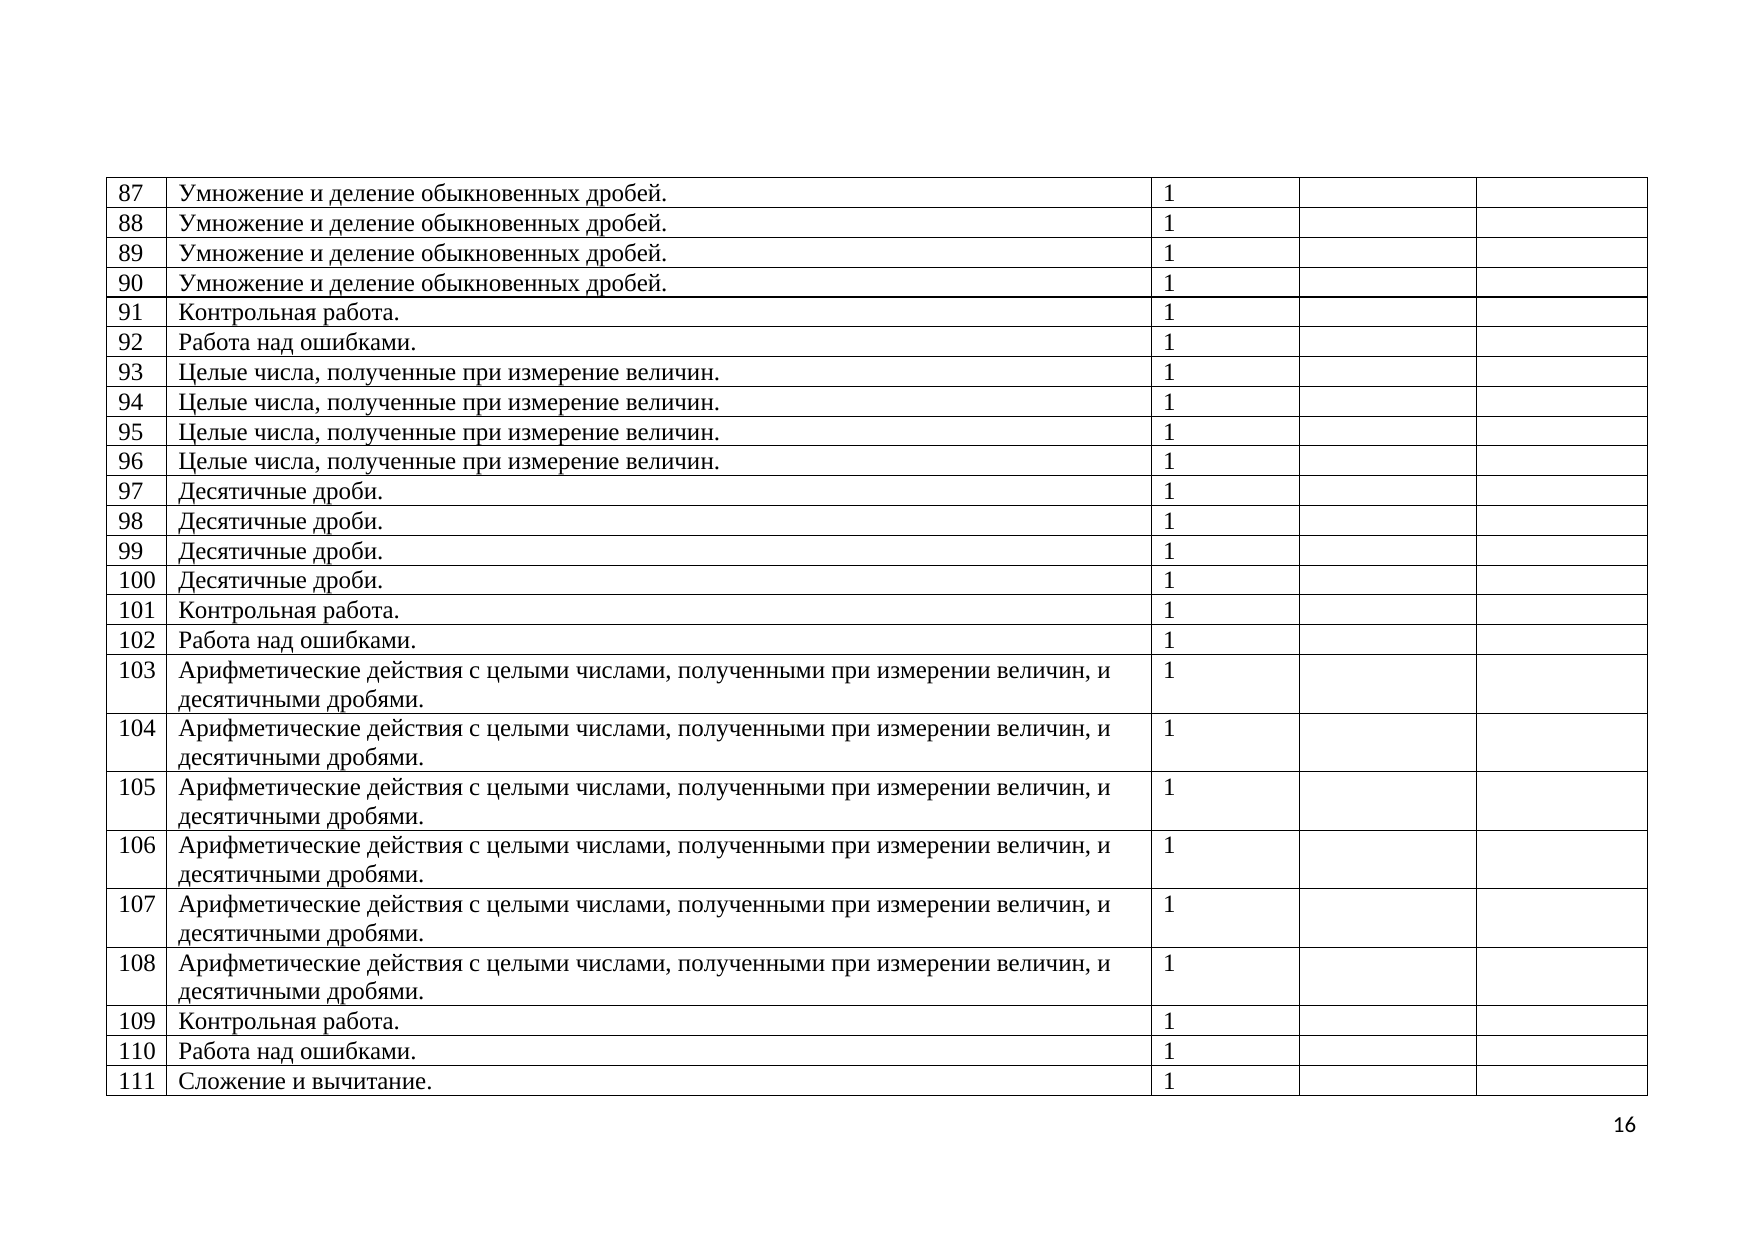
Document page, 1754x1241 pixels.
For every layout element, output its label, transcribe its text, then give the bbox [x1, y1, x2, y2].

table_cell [167, 208, 1151, 237]
table_cell [1300, 566, 1476, 594]
table_cell Десятичные дроби. [167, 566, 1151, 594]
table_cell 100 [107, 566, 166, 594]
table_cell 104 [107, 714, 166, 771]
table_cell 95 [107, 417, 166, 445]
table_cell Арифметические действия с целыми числами, полученными при измерении величин, и десятичными дробями. [167, 772, 1151, 829]
table_cell 1 [1152, 625, 1299, 654]
table_cell 1 [1152, 948, 1299, 1005]
table_cell 97 [107, 476, 166, 505]
table_cell [1477, 714, 1647, 771]
table_cell [1477, 948, 1647, 1005]
table_cell 1 [1152, 298, 1299, 326]
table_cell Целые числа, полученные при измерение величин. [167, 417, 1151, 445]
table_cell [1477, 536, 1647, 564]
table_cell [1477, 238, 1647, 267]
table_cell [1300, 417, 1476, 445]
table_cell 106 [107, 831, 166, 888]
table_cell [1477, 446, 1647, 475]
table_cell [1477, 1036, 1647, 1065]
table_cell Целые числа, полученные при измерение величин. [167, 387, 1151, 416]
table_cell 1 [1152, 238, 1299, 267]
table_cell 87 [107, 178, 166, 207]
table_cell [167, 178, 1151, 207]
table_cell 90 [107, 268, 166, 296]
table_cell 1 [1152, 178, 1299, 207]
table_cell 1 [1152, 1006, 1299, 1035]
table_cell [1477, 387, 1647, 416]
table_cell 94 [107, 387, 166, 416]
table_cell [1477, 178, 1647, 207]
table_cell [1300, 772, 1476, 829]
table_cell [1300, 327, 1476, 356]
table_cell Арифметические действия с целыми числами, полученными при измерении величин, и десятичными дробями. [167, 714, 1151, 771]
table_cell 99 [107, 536, 166, 564]
table_cell [1300, 1036, 1476, 1065]
table_cell 91 [107, 298, 166, 326]
table_cell [1300, 298, 1476, 326]
table_cell [1477, 298, 1647, 326]
table_cell 93 [107, 357, 166, 386]
table_cell 110 [107, 1036, 166, 1065]
table_cell Целые числа, полученные при измерение величин. [167, 357, 1151, 386]
table_cell Арифметические действия с целыми числами, полученными при измерении величин, и десятичными дробями. [167, 831, 1151, 888]
table_cell 108 [107, 948, 166, 1005]
table_cell [1300, 476, 1476, 505]
table_cell 1 [1152, 506, 1299, 535]
table_cell Работа над ошибками. [167, 625, 1151, 654]
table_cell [167, 1066, 1151, 1094]
table_cell [1477, 506, 1647, 535]
table_cell [1477, 566, 1647, 594]
table_cell Контрольная работа. [167, 1006, 1151, 1035]
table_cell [167, 268, 1151, 296]
table_cell 98 [107, 506, 166, 535]
table_cell 1 [1152, 208, 1299, 237]
table_cell 1 [1152, 566, 1299, 594]
table_cell Контрольная работа. [167, 595, 1151, 624]
table_cell 1 [1152, 595, 1299, 624]
table_cell 109 [107, 1006, 166, 1035]
table_cell [1300, 1006, 1476, 1035]
table_cell Работа над ошибками. [167, 1036, 1151, 1065]
table_cell [1300, 178, 1476, 207]
table_cell 1 [1152, 1066, 1299, 1094]
table_cell 1 [1152, 268, 1299, 296]
table_cell 1 [1152, 714, 1299, 771]
table_cell 1 [1152, 1036, 1299, 1065]
table_cell [1300, 268, 1476, 296]
table_cell [1477, 889, 1647, 947]
table_cell 1 [1152, 889, 1299, 947]
table_cell [1300, 655, 1476, 712]
table_cell [1477, 655, 1647, 712]
table_cell [1477, 208, 1647, 237]
table_cell [1300, 208, 1476, 237]
table_cell Контрольная работа. [167, 298, 1151, 326]
table_cell 1 [1152, 446, 1299, 475]
table_cell [1300, 238, 1476, 267]
table_cell 103 [107, 655, 166, 712]
table_cell [1300, 506, 1476, 535]
table_cell Арифметические действия с целыми числами, полученными при измерении величин, и десятичными дробями. [167, 948, 1151, 1005]
table_cell 1 [1152, 417, 1299, 445]
table_cell Десятичные дроби. [167, 536, 1151, 564]
table_cell [1300, 595, 1476, 624]
table_cell 89 [107, 238, 166, 267]
table_cell Десятичные дроби. [167, 506, 1151, 535]
table_cell [1477, 1006, 1647, 1035]
table_cell [1300, 387, 1476, 416]
table_cell 1 [1152, 357, 1299, 386]
table_cell [1300, 889, 1476, 947]
table_cell [1477, 831, 1647, 888]
table_cell [1300, 625, 1476, 654]
table_cell [1477, 268, 1647, 296]
table_cell 92 [107, 327, 166, 356]
table_cell [1477, 595, 1647, 624]
table_cell 107 [107, 889, 166, 947]
table_cell [1300, 357, 1476, 386]
table_cell [1300, 948, 1476, 1005]
table_cell 88 [107, 208, 166, 237]
table_cell 1 [1152, 655, 1299, 712]
table_cell 111 [107, 1066, 166, 1094]
table_cell 1 [1152, 536, 1299, 564]
table_cell [1477, 327, 1647, 356]
table_cell Работа над ошибками. [167, 327, 1151, 356]
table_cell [167, 238, 1151, 267]
table_cell 102 [107, 625, 166, 654]
table_cell Целые числа, полученные при измерение величин. [167, 446, 1151, 475]
table_cell Десятичные дроби. [167, 476, 1151, 505]
table_cell [1300, 536, 1476, 564]
table_cell 105 [107, 772, 166, 829]
table_cell [1300, 1066, 1476, 1094]
table_cell [1300, 446, 1476, 475]
table_cell 101 [107, 595, 166, 624]
table_cell [1300, 831, 1476, 888]
table_cell 96 [107, 446, 166, 475]
table_cell [1477, 357, 1647, 386]
table_cell 1 [1152, 327, 1299, 356]
table_cell 1 [1152, 772, 1299, 829]
table_cell [1477, 625, 1647, 654]
table_cell 1 [1152, 387, 1299, 416]
table_cell [1477, 772, 1647, 829]
table_cell 1 [1152, 476, 1299, 505]
table_cell Арифметические действия с целыми числами, полученными при измерении величин, и десятичными дробями. [167, 889, 1151, 947]
table_cell 1 [1152, 831, 1299, 888]
table_cell Арифметические действия с целыми числами, полученными при измерении величин, и десятичными дробями. [167, 655, 1151, 712]
table_cell [1477, 417, 1647, 445]
table_cell [1300, 714, 1476, 771]
table_cell [1477, 476, 1647, 505]
table_cell [1477, 1066, 1647, 1094]
